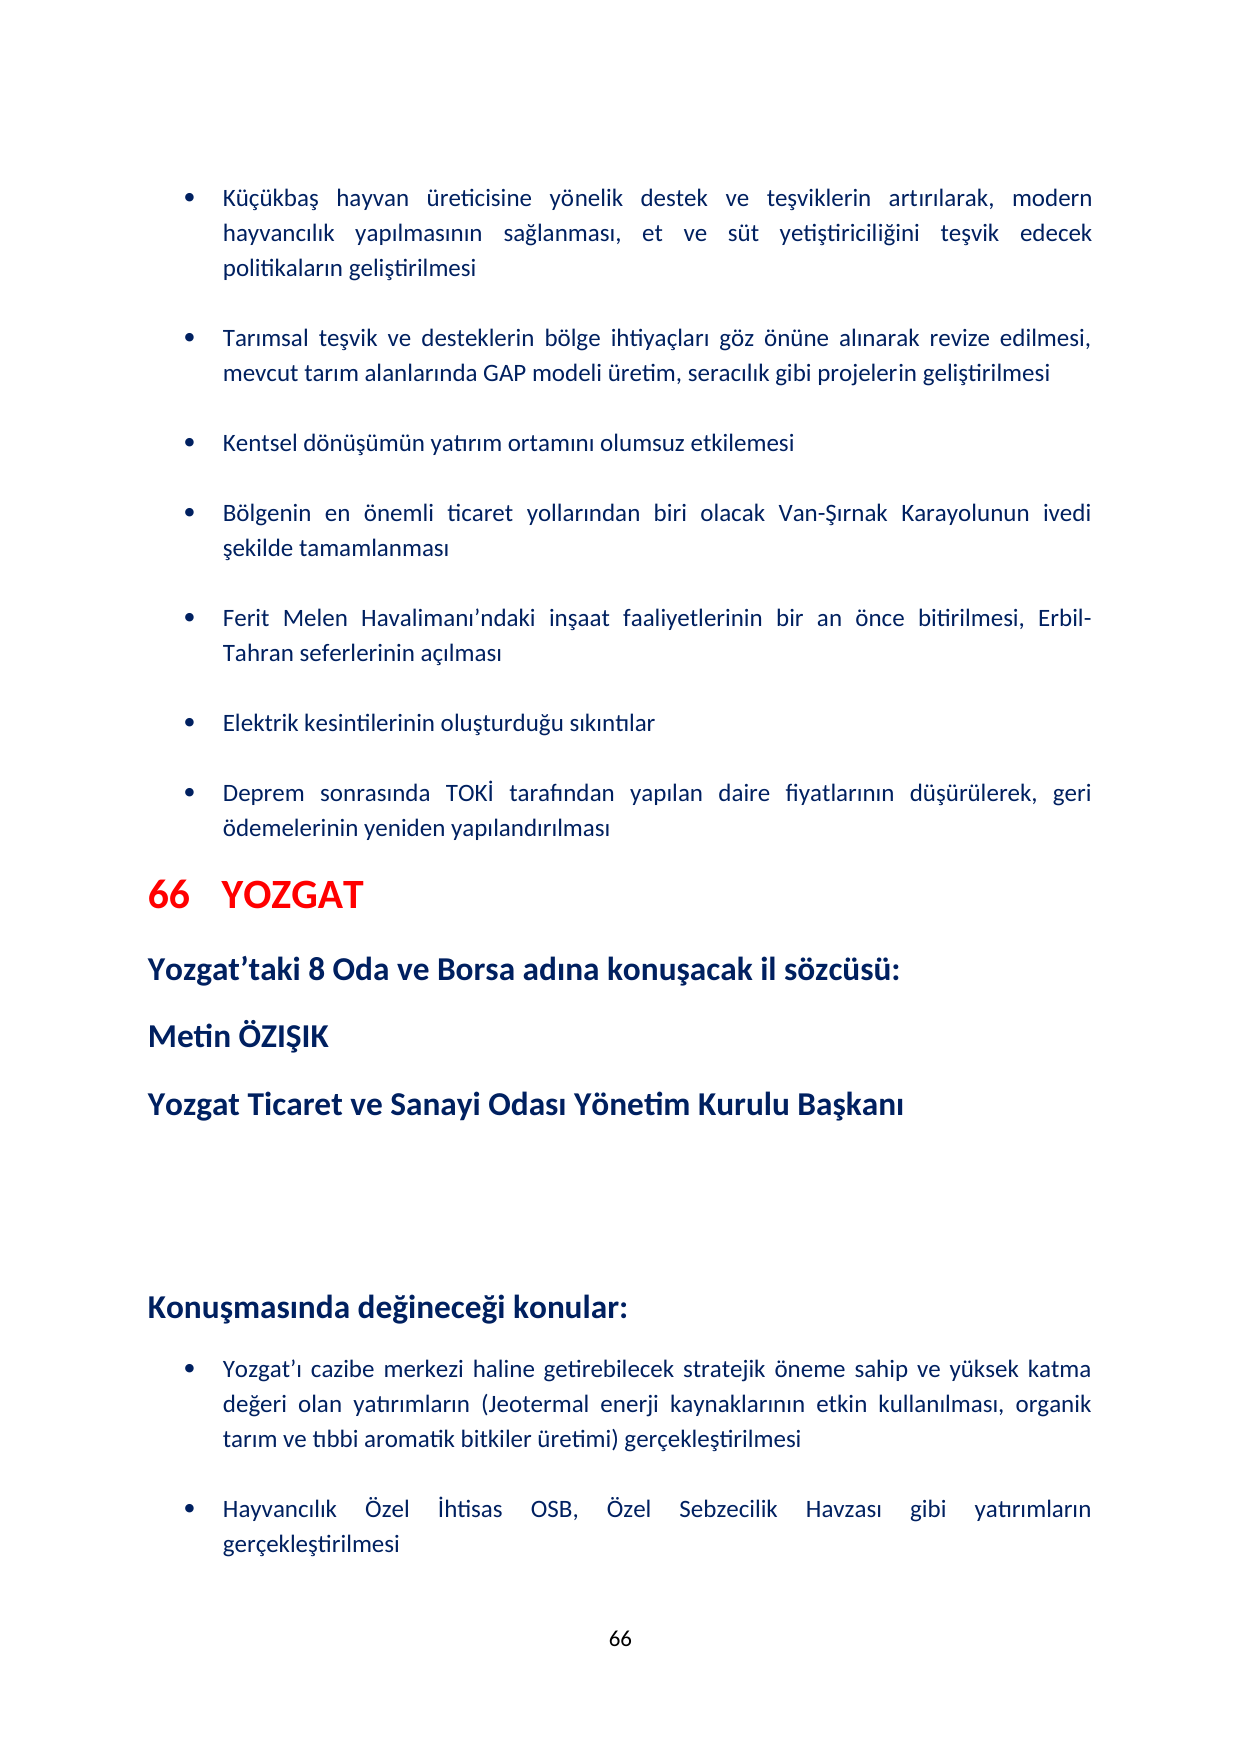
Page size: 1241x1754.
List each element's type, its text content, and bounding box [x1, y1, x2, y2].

text 66 YOZGAT [148, 868, 1093, 919]
list Bölgenin en önemli ticaret yollarından biri olacak Van-Şırnak Karayolunun ivedi şekilde tamamlanması [185, 498, 1093, 563]
list Yozgat’ı cazibe merkezi haline getirebilecek stratejik öneme sahip ve yüksek katma değeri olan yatırımların (Jeotermal enerji kaynaklarının etkin kullanılması, organik tarım ve tıbbi aromatik bitkiler üretimi) gerçekleştirilmesi [185, 1353, 1093, 1454]
list Tarımsal teşvik ve desteklerin bölge ihtiyaçları göz önüne alınarak revize edilmesi, mevcut tarım alanlarında GAP modeli üretim, seracılık gibi projelerin geliştirilmesi [185, 323, 1093, 388]
list Deprem sonrasında TOKİ tarafından yapılan daire fiyatlarının düşürülerek, geri ödemelerinin yeniden yapılandırılması [185, 778, 1093, 843]
text Metin ÖZIŞIK [148, 1015, 1093, 1056]
text Yozgat’taki 8 Oda ve Borsa adına konuşacak il sözcüsü: [148, 948, 1093, 988]
list Hayvancılık Özel İhtisas OSB, Özel Sebzecilik Havzası gibi yatırımların gerçekleştirilmesi [185, 1493, 1093, 1559]
text Konuşmasında değineceği konular: [148, 1286, 1093, 1326]
list Kentsel dönüşümün yatırım ortamını olumsuz etkilemesi [185, 428, 1093, 458]
list Küçükbaş hayvan üreticisine yönelik destek ve teşviklerin artırılarak, modern hayvancılık yapılmasının sağlanması, et ve süt yetiştiriciliğini teşvik edecek politikaların geliştirilmesi [185, 183, 1093, 283]
list Elektrik kesintilerinin oluşturduğu sıkıntılar [185, 708, 1093, 738]
list Ferit Melen Havalimanı’ndaki inşaat faaliyetlerinin bir an önce bitirilmesi, Erbil-Tahran seferlerinin açılması [185, 603, 1093, 668]
text Yozgat Ticaret ve Sanayi Odası Yönetim Kurulu Başkanı [148, 1083, 1093, 1124]
